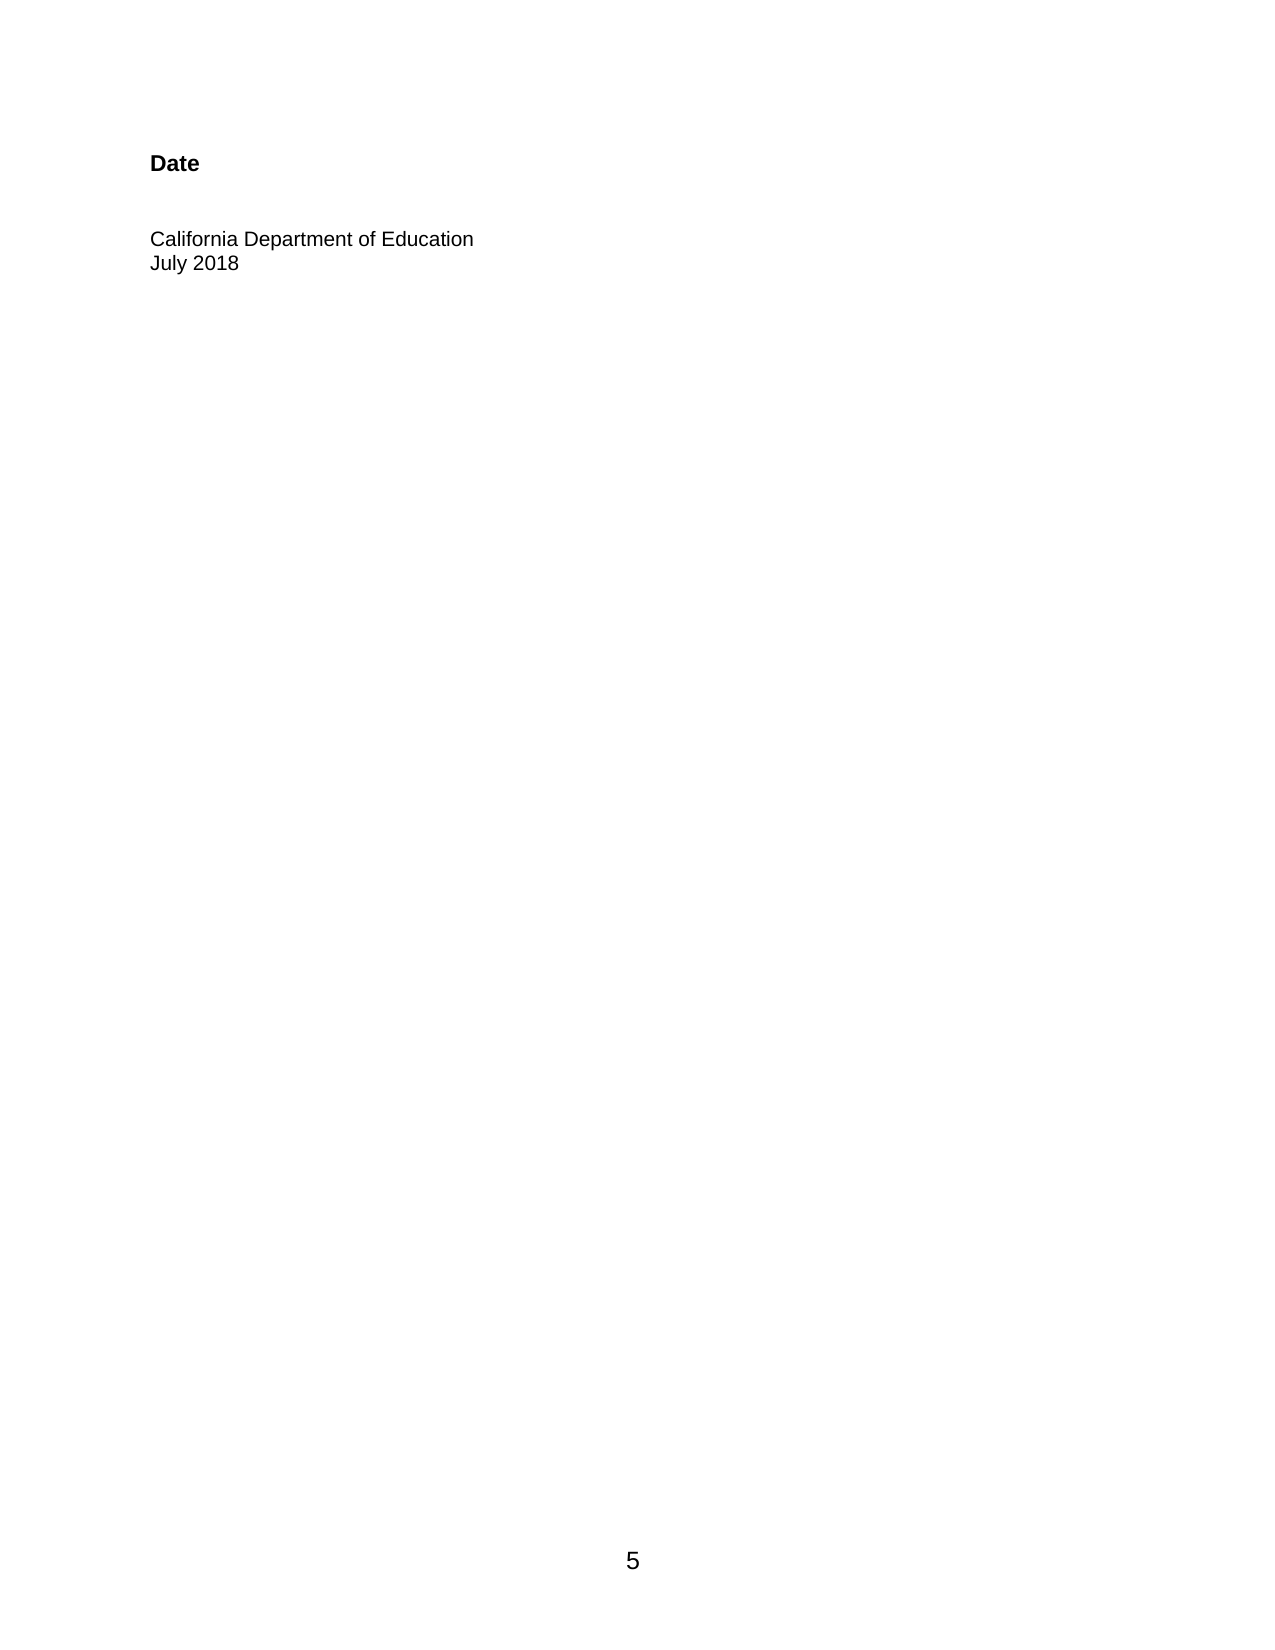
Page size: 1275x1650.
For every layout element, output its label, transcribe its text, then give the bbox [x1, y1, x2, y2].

text Date [150, 150, 1275, 176]
text California Department of Education [150, 226, 1275, 250]
text July 2018 [150, 250, 1275, 274]
